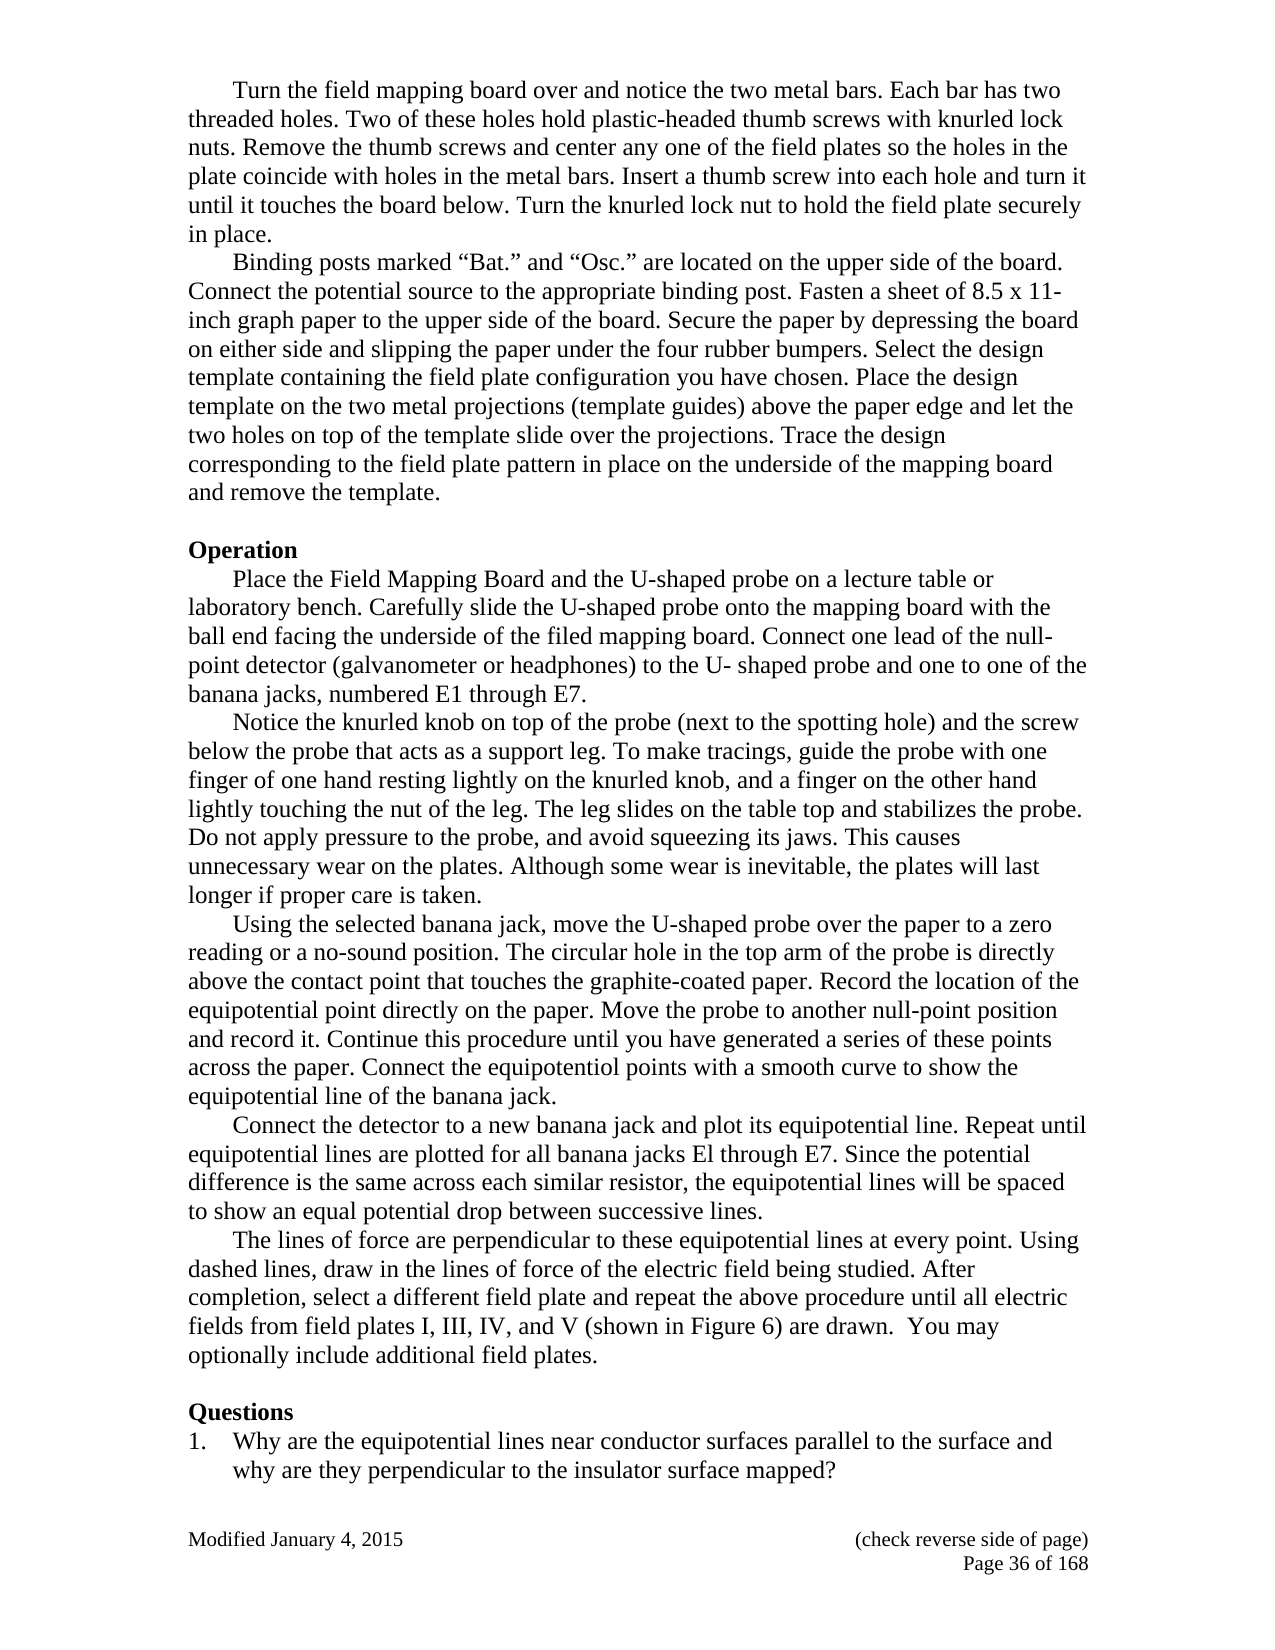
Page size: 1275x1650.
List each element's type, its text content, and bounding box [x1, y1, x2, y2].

text Connect the detector to a new banana jack and plot its equipotential line. Repeat until equipotential lines are plotted for all banana jacks El through E7. Since the potential difference is the same across each similar resistor, the equipotential lines will be spaced to show an equal potential drop between successive lines. [188, 1110, 1087, 1225]
text The lines of force are perpendicular to these equipotential lines at every point. Using dashed lines, draw in the lines of force of the electric field being studied. After completion, select a different field plate and repeat the above procedure until all electric fields from field plates I, III, IV, and V (shown in Figure 6) are drawn. You may optionally include additional field plates. [188, 1225, 1087, 1369]
text Operation [188, 535, 1087, 564]
text Notice the knurled knob on top of the probe (next to the spotting hole) and the screw below the probe that acts as a support leg. To make tracings, guide the probe with one finger of one hand resting lightly on the knurled knob, and a finger on the other hand lightly touching the nut of the leg. The leg slides on the table top and stabilizes the probe. Do not apply pressure to the probe, and avoid squeezing its jaws. This causes unnecessary wear on the plates. Although some wear is inevitable, the plates will last longer if proper care is taken. [188, 707, 1087, 909]
text Using the selected banana jack, move the U-shaped probe over the paper to a zero reading or a no-sound position. The circular hole in the top arm of the probe is directly above the contact point that touches the graphite-coated paper. Record the location of the equipotential point directly on the paper. Move the probe to another null-point position and record it. Continue this procedure until you have generated a series of these points across the paper. Connect the equipotentiol points with a smooth curve to show the equipotential line of the banana jack. [188, 909, 1087, 1110]
text Turn the field mapping board over and notice the two metal bars. Each bar has two threaded holes. Two of these holes hold plastic-headed thumb screws with knurled lock nuts. Remove the thumb screws and center any one of the field plates so the holes in the plate coincide with holes in the metal bars. Insert a thumb screw into each hole and turn it until it touches the board below. Turn the knurled lock nut to hold the field plate securely in place. [188, 75, 1087, 247]
text Questions [188, 1397, 1087, 1426]
list Why are the equipotential lines near conductor surfaces parallel to the surface and why are they perpendicular to the insulator surface mapped? [188, 1426, 1087, 1484]
text Binding posts marked “Bat.” and “Osc.” are located on the upper side of the board. Connect the potential source to the appropriate binding post. Fasten a sheet of 8.5 x 11-inch graph paper to the upper side of the board. Secure the paper by depressing the board on either side and slipping the paper under the four rubber bumpers. Select the design template containing the field plate configuration you have chosen. Place the design template on the two metal projections (template guides) above the paper edge and let the two holes on top of the template slide over the projections. Trace the design corresponding to the field plate pattern in place on the underside of the mapping board and remove the template. [188, 247, 1087, 506]
text Place the Field Mapping Board and the U-shaped probe on a lecture table or laboratory bench. Carefully slide the U-shaped probe onto the mapping board with the ball end facing the underside of the filed mapping board. Connect one lead of the null-point detector (galvanometer or headphones) to the U- shaped probe and one to one of the banana jacks, numbered E1 through E7. [188, 564, 1087, 707]
